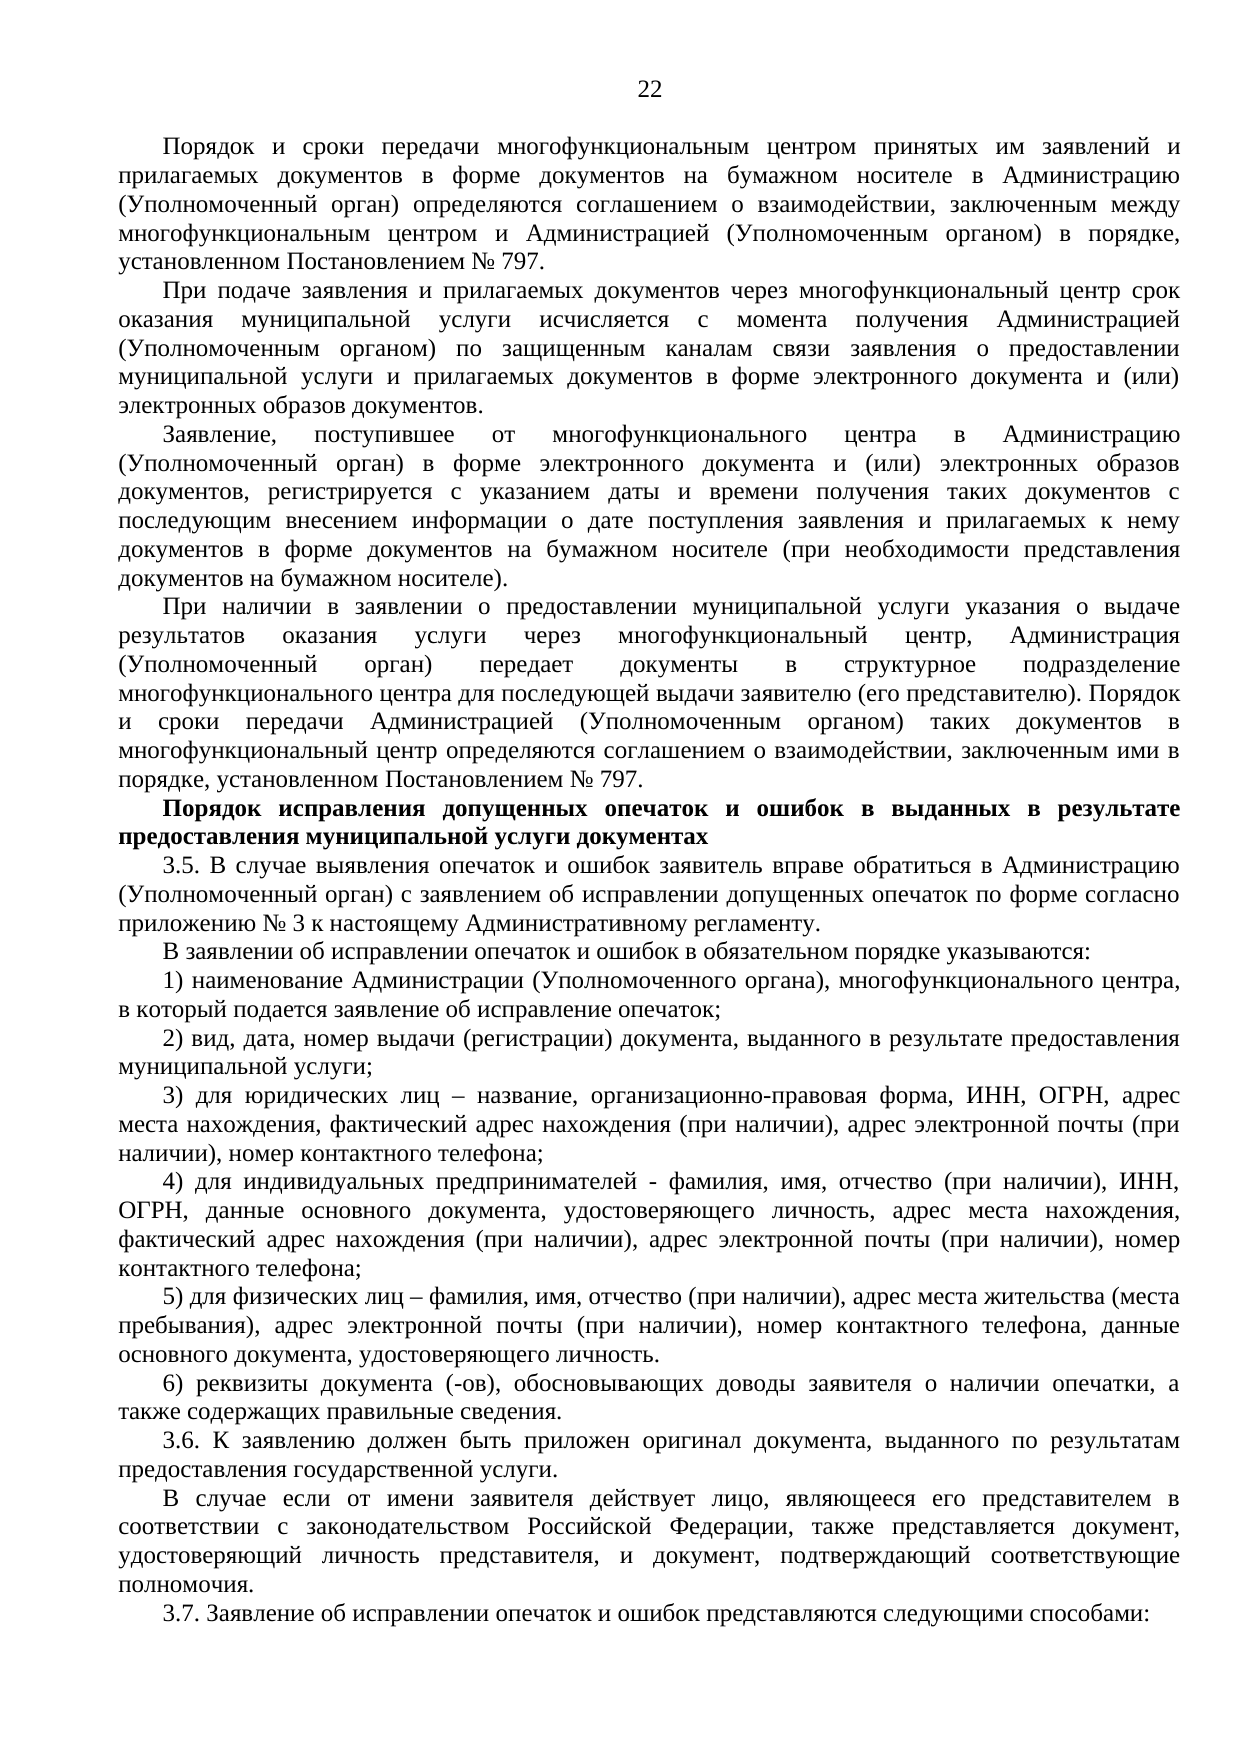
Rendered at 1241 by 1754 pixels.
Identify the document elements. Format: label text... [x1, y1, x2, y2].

text 2) вид, дата, номер выдачи (регистрации) документа, выданного в результате предоставления муниципальной услуги; [118, 1023, 1181, 1080]
text 4) для индивидуальных предпринимателей - фамилия, имя, отчество (при наличии), ИНН, ОГРН, данные основного документа, удостоверяющего личность, адрес места нахождения, фактический адрес нахождения (при наличии), адрес электронной почты (при наличии), номер контактного телефона; [118, 1166, 1181, 1281]
text 1) наименование Администрации (Уполномоченного органа), многофункционального центра, в который подается заявление об исправление опечаток; [118, 965, 1181, 1023]
text При наличии в заявлении о предоставлении муниципальной услуги указания о выдаче результатов оказания услуги через многофункциональный центр, Администрация (Уполномоченный орган) передает документы в структурное подразделение многофункционального центра для последующей выдачи заявителю (его представителю). Порядок и сроки передачи Администрацией (Уполномоченным органом) таких документов в многофункциональный центр определяются соглашением о взаимодействии, заключенным ими в порядке, установленном Постановлением № 797. [118, 591, 1181, 793]
text В случае если от имени заявителя действует лицо, являющееся его представителем в соответствии с законодательством Российской Федерации, также представляется документ, удостоверяющий личность представителя, и документ, подтверждающий соответствующие полномочия. [118, 1483, 1181, 1598]
text 5) для физических лиц – фамилия, имя, отчество (при наличии), адрес места жительства (места пребывания), адрес электронной почты (при наличии), номер контактного телефона, данные основного документа, удостоверяющего личность. [118, 1281, 1181, 1368]
text 3) для юридических лиц – название, организационно-правовая форма, ИНН, ОГРН, адрес места нахождения, фактический адрес нахождения (при наличии), адрес электронной почты (при наличии), номер контактного телефона; [118, 1080, 1181, 1166]
text 3.6. К заявлению должен быть приложен оригинал документа, выданного по результатам предоставления государственной услуги. [118, 1425, 1181, 1483]
text 6) реквизиты документа (-ов), обосновывающих доводы заявителя о наличии опечатки, а также содержащих правильные сведения. [118, 1368, 1181, 1425]
text При подаче заявления и прилагаемых документов через многофункциональный центр срок оказания муниципальной услуги исчисляется с момента получения Администрацией (Уполномоченным органом) по защищенным каналам связи заявления о предоставлении муниципальной услуги и прилагаемых документов в форме электронного документа и (или) электронных образов документов. [118, 275, 1181, 419]
text Порядок и сроки передачи многофункциональным центром принятых им заявлений и прилагаемых документов в форме документов на бумажном носителе в Администрацию (Уполномоченный орган) определяются соглашением о взаимодействии, заключенным между многофункциональным центром и Администрацией (Уполномоченным органом) в порядке, установленном Постановлением № 797. [118, 131, 1181, 275]
text Порядок исправления допущенных опечаток и ошибок в выданных в результате предоставления муниципальной услуги документах [118, 793, 1181, 850]
text 3.7. Заявление об исправлении опечаток и ошибок представляются следующими способами: [118, 1598, 1181, 1626]
text 3.5. В случае выявления опечаток и ошибок заявитель вправе обратиться в Администрацию (Уполномоченный орган) с заявлением об исправлении допущенных опечаток по форме согласно приложению № 3 к настоящему Административному регламенту. [118, 850, 1181, 936]
text В заявлении об исправлении опечаток и ошибок в обязательном порядке указываются: [118, 936, 1181, 965]
text Заявление, поступившее от многофункционального центра в Администрацию (Уполномоченный орган) в форме электронного документа и (или) электронных образов документов, регистрируется с указанием даты и времени получения таких документов с последующим внесением информации о дате поступления заявления и прилагаемых к нему документов в форме документов на бумажном носителе (при необходимости представления документов на бумажном носителе). [118, 419, 1181, 591]
